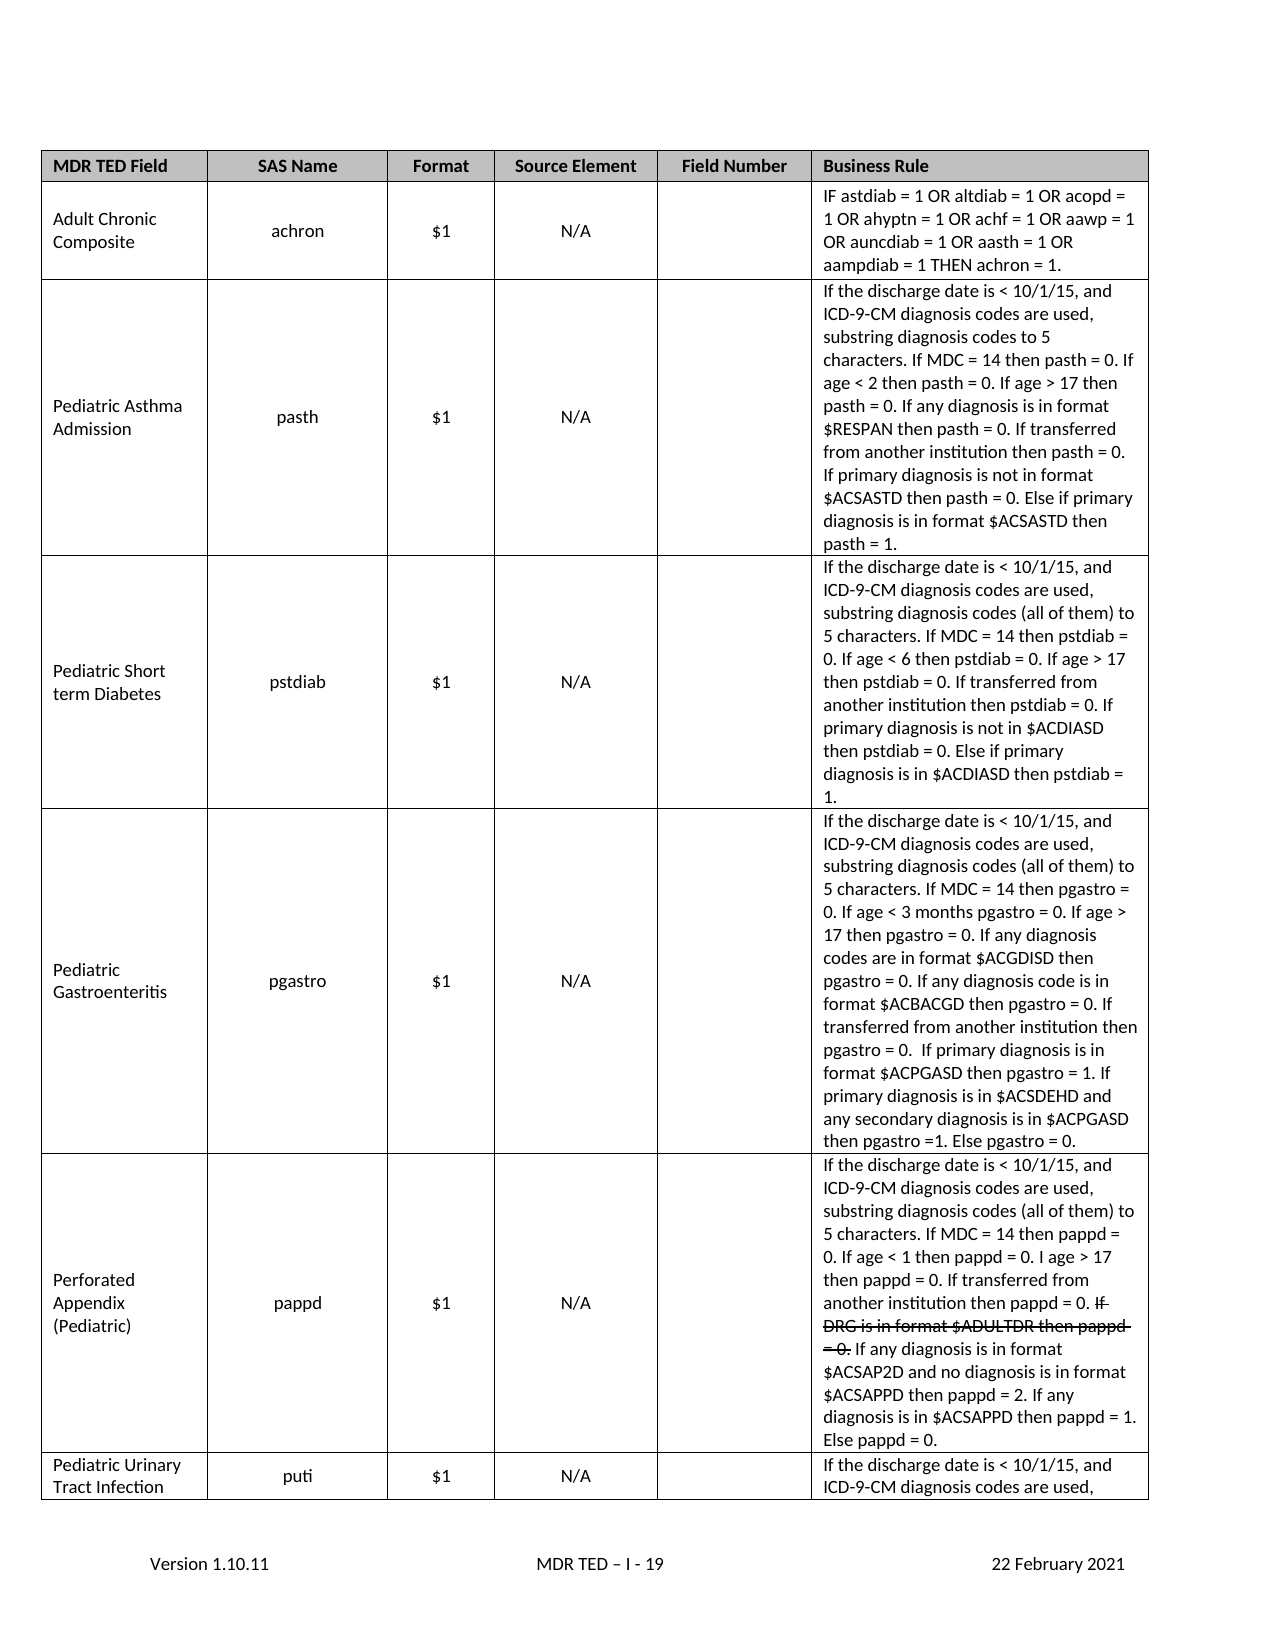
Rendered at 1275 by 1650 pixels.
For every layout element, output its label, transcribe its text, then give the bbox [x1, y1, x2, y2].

table_cell Pediatric Asthma Admission [42, 280, 207, 555]
table_cell N/A [495, 182, 657, 279]
table_cell pstdiab [208, 556, 387, 808]
table_cell [658, 280, 811, 555]
table_cell $1 [388, 809, 494, 1153]
table_cell IF astdiab = 1 OR altdiab = 1 OR acopd = 1 OR ahyptn = 1 OR achf = 1 OR aawp = 1 OR auncdiab = 1 OR aasth = 1 OR aampdiab = 1 THEN achron = 1. [812, 182, 1148, 279]
table_cell [658, 809, 811, 1153]
table_header Business Rule [812, 151, 1148, 181]
table_cell If the discharge date is < 10/1/15, and ICD-9-CM diagnosis codes are used, substring diagnosis codes (all of them) to 5 characters. If MDC = 14 then pgastro = 0. If age < 3 months pgastro = 0. If age > 17 then pgastro = 0. If any diagnosis codes are in format $ACGDISD then pgastro = 0. If any diagnosis code is in format $ACBACGD then pgastro = 0. If transferred from another institution then pgastro = 0. If primary diagnosis is in format $ACPGASD then pgastro = 1. If primary diagnosis is in $ACSDEHD and any secondary diagnosis is in $ACPGASD then pgastro =1. Else pgastro = 0. [812, 809, 1148, 1153]
table_cell Pediatric Short term Diabetes [42, 556, 207, 808]
table_cell N/A [495, 556, 657, 808]
table_cell Perforated Appendix (Pediatric) [42, 1154, 207, 1452]
table_cell If the discharge date is < 10/1/15, and ICD-9-CM diagnosis codes are used, substring diagnosis codes (all of them) to 5 characters. If MDC = 14 then pappd = 0. If age < 1 then pappd = 0. I age > 17 then pappd = 0. If transferred from another institution then pappd = 0. If DRG is in format $ADULTDR then pappd = 0. If any diagnosis is in format $ACSAP2D and no diagnosis is in format $ACSAPPD then pappd = 2. If any diagnosis is in $ACSAPPD then pappd = 1. Else pappd = 0. [812, 1154, 1148, 1452]
table_header Field Number [658, 151, 811, 181]
table_cell N/A [495, 1453, 657, 1499]
table_cell [658, 556, 811, 808]
table_cell If the discharge date is < 10/1/15, and ICD-9-CM diagnosis codes are used, substring diagnosis codes to 5 characters. If MDC = 14 then pasth = 0. If age < 2 then pasth = 0. If age > 17 then pasth = 0. If any diagnosis is in format $RESPAN then pasth = 0. If transferred from another institution then pasth = 0. If primary diagnosis is not in format $ACSASTD then pasth = 0. Else if primary diagnosis is in format $ACSASTD then pasth = 1. [812, 280, 1148, 555]
table_header MDR TED Field [42, 151, 207, 181]
table_header Format [388, 151, 494, 181]
table_cell N/A [495, 1154, 657, 1452]
table_cell $1 [388, 1154, 494, 1452]
table_cell pasth [208, 280, 387, 555]
table_cell Adult Chronic Composite [42, 182, 207, 279]
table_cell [812, 1453, 1148, 1499]
table_cell pappd [208, 1154, 387, 1452]
table_cell $1 [388, 280, 494, 555]
table_cell [658, 182, 811, 279]
table_cell If the discharge date is < 10/1/15, and ICD-9-CM diagnosis codes are used, substring diagnosis codes (all of them) to 5 characters. If MDC = 14 then pstdiab = 0. If age < 6 then pstdiab = 0. If age > 17 then pstdiab = 0. If transferred from another institution then pstdiab = 0. If primary diagnosis is not in $ACDIASD then pstdiab = 0. Else if primary diagnosis is in $ACDIASD then pstdiab = 1. [812, 556, 1148, 808]
table_cell [658, 1154, 811, 1452]
table_header SAS Name [208, 151, 387, 181]
table_cell achron [208, 182, 387, 279]
table_header Source Element [495, 151, 657, 181]
table_cell [658, 1453, 811, 1499]
table_cell Pediatric Urinary Tract Infection [42, 1453, 207, 1499]
table_cell $1 [388, 1453, 494, 1499]
table_cell Pediatric Gastroenteritis [42, 809, 207, 1153]
table_cell N/A [495, 809, 657, 1153]
table_cell pgastro [208, 809, 387, 1153]
table_cell N/A [495, 280, 657, 555]
table_cell $1 [388, 182, 494, 279]
table_cell $1 [388, 556, 494, 808]
table_cell puti [208, 1453, 387, 1499]
